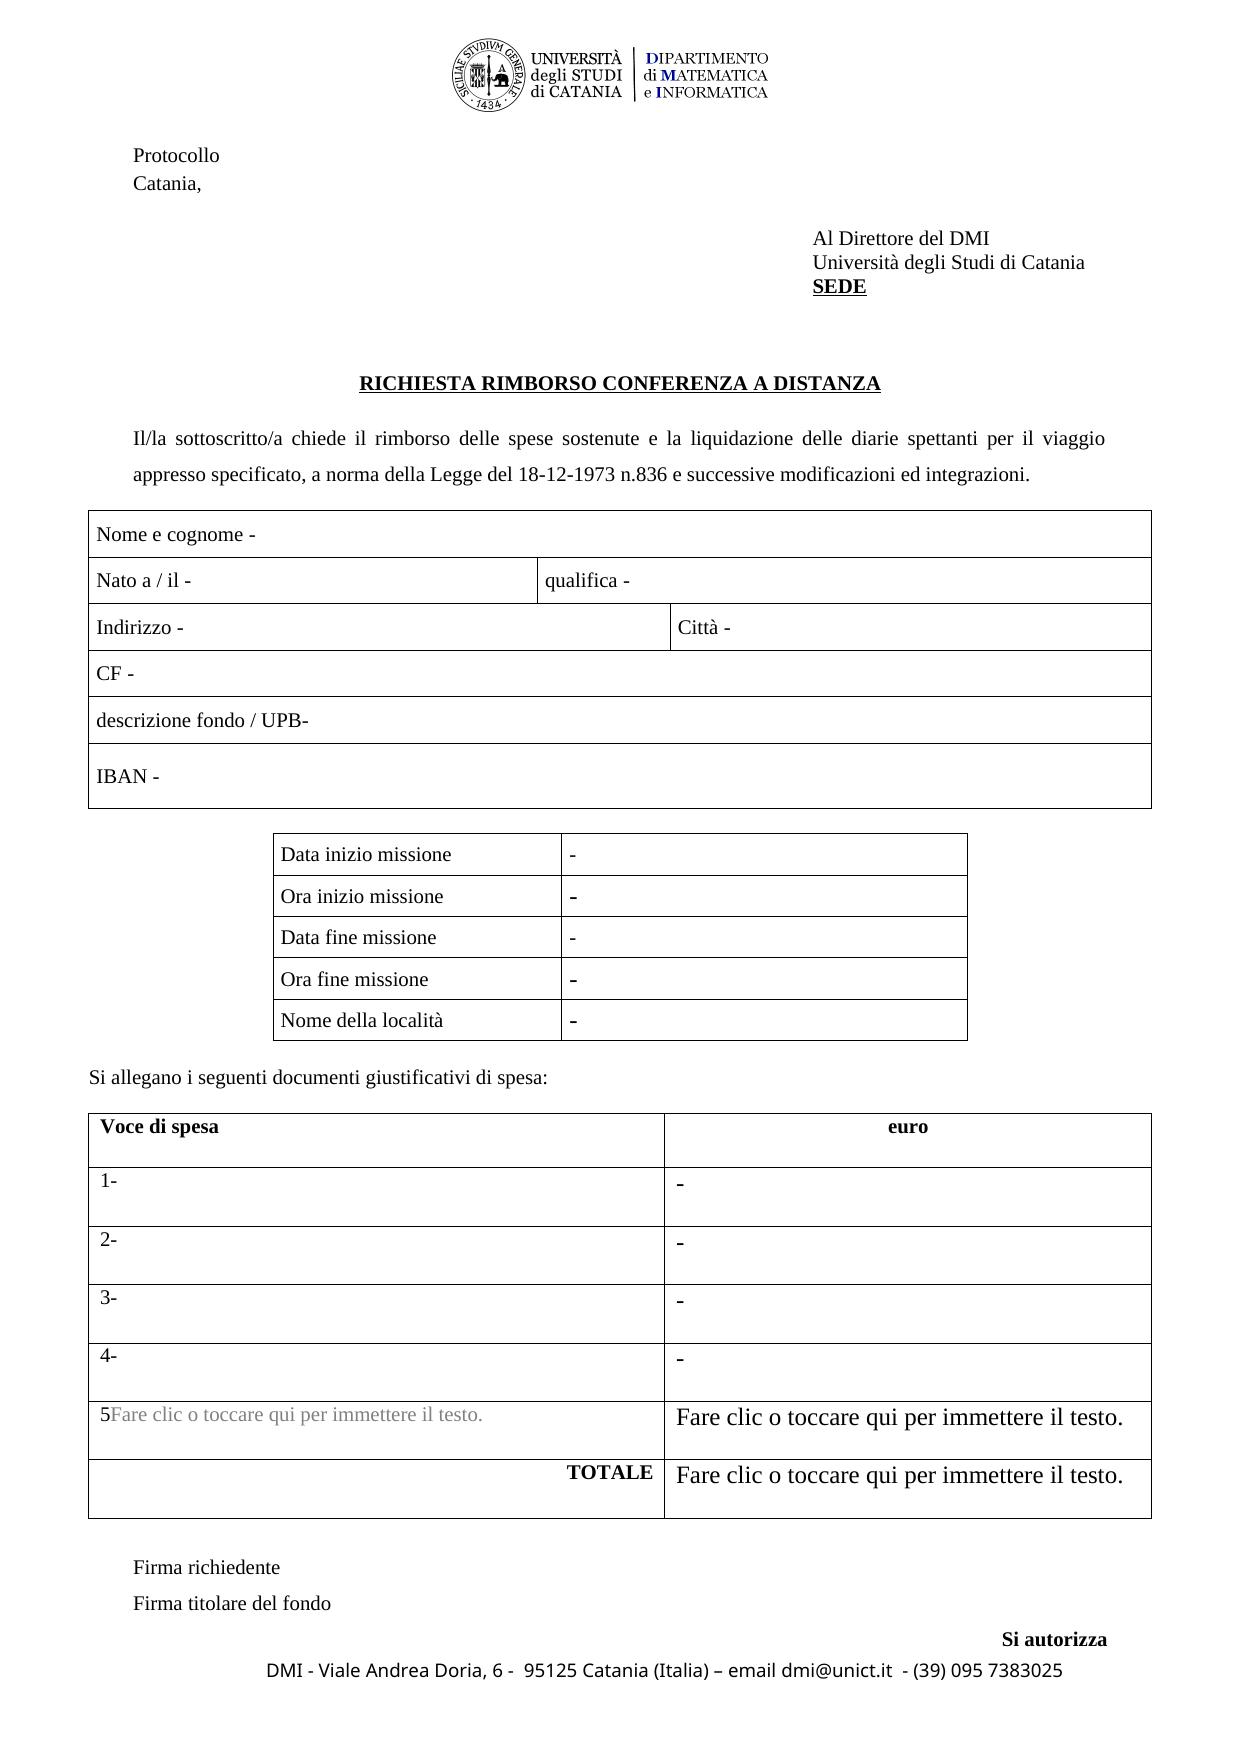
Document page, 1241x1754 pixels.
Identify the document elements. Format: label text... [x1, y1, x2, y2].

table_header Data inizio missione [274, 834, 561, 874]
table_cell 3 [89, 1285, 664, 1342]
table_cell Ora inizio missione [274, 876, 561, 916]
table_cell Indirizzo [89, 604, 670, 649]
table_cell 5 [89, 1402, 664, 1459]
text Firma titolare del fondo [133, 1591, 1107, 1615]
table_cell Città [671, 604, 1151, 649]
text Si autorizza [133, 1627, 1107, 1651]
text Al Direttore del DMI [133, 226, 1107, 250]
subtitle RICHIESTA RIMBORSO CONFERENZA A DISTANZA [133, 371, 1107, 395]
table_header Voce di spesa [89, 1114, 664, 1167]
table_cell Ora fine missione [274, 958, 561, 999]
text Il/la sottoscritto/a chiede il rimborso delle spese sostenute e la liquidazione delle diarie spettanti per il viaggio appresso specificato, a norma della Legge del 18-12-1973 n.836 e successive modificazioni ed integrazioni. [133, 426, 1107, 486]
table_cell Nome della località [274, 1000, 561, 1040]
text Catania, [133, 171, 1107, 195]
table_cell IBAN [89, 744, 1151, 808]
picture [443, 35, 778, 119]
table_cell TOTALE [89, 1460, 664, 1518]
table_cell 1 [89, 1168, 664, 1226]
table_cell 2 [89, 1227, 664, 1284]
table_cell descrizione fondo / UPB [89, 697, 1151, 742]
text Protocollo [133, 143, 1107, 167]
table_header euro [665, 1114, 1151, 1167]
text Firma richiedente [133, 1555, 1107, 1579]
text Università degli Studi di Catania [133, 250, 1107, 274]
table_cell qualifica [538, 558, 1151, 603]
text SEDE [133, 274, 1107, 298]
text Si allegano i seguenti documenti giustificativi di spesa: [88, 1065, 1107, 1089]
table_cell Data fine missione [274, 917, 561, 957]
table_cell Nato a / il [89, 558, 537, 603]
table_cell CF [89, 651, 1151, 696]
table_header Nome e cognome [89, 511, 1151, 557]
table_cell 4 [89, 1344, 664, 1401]
